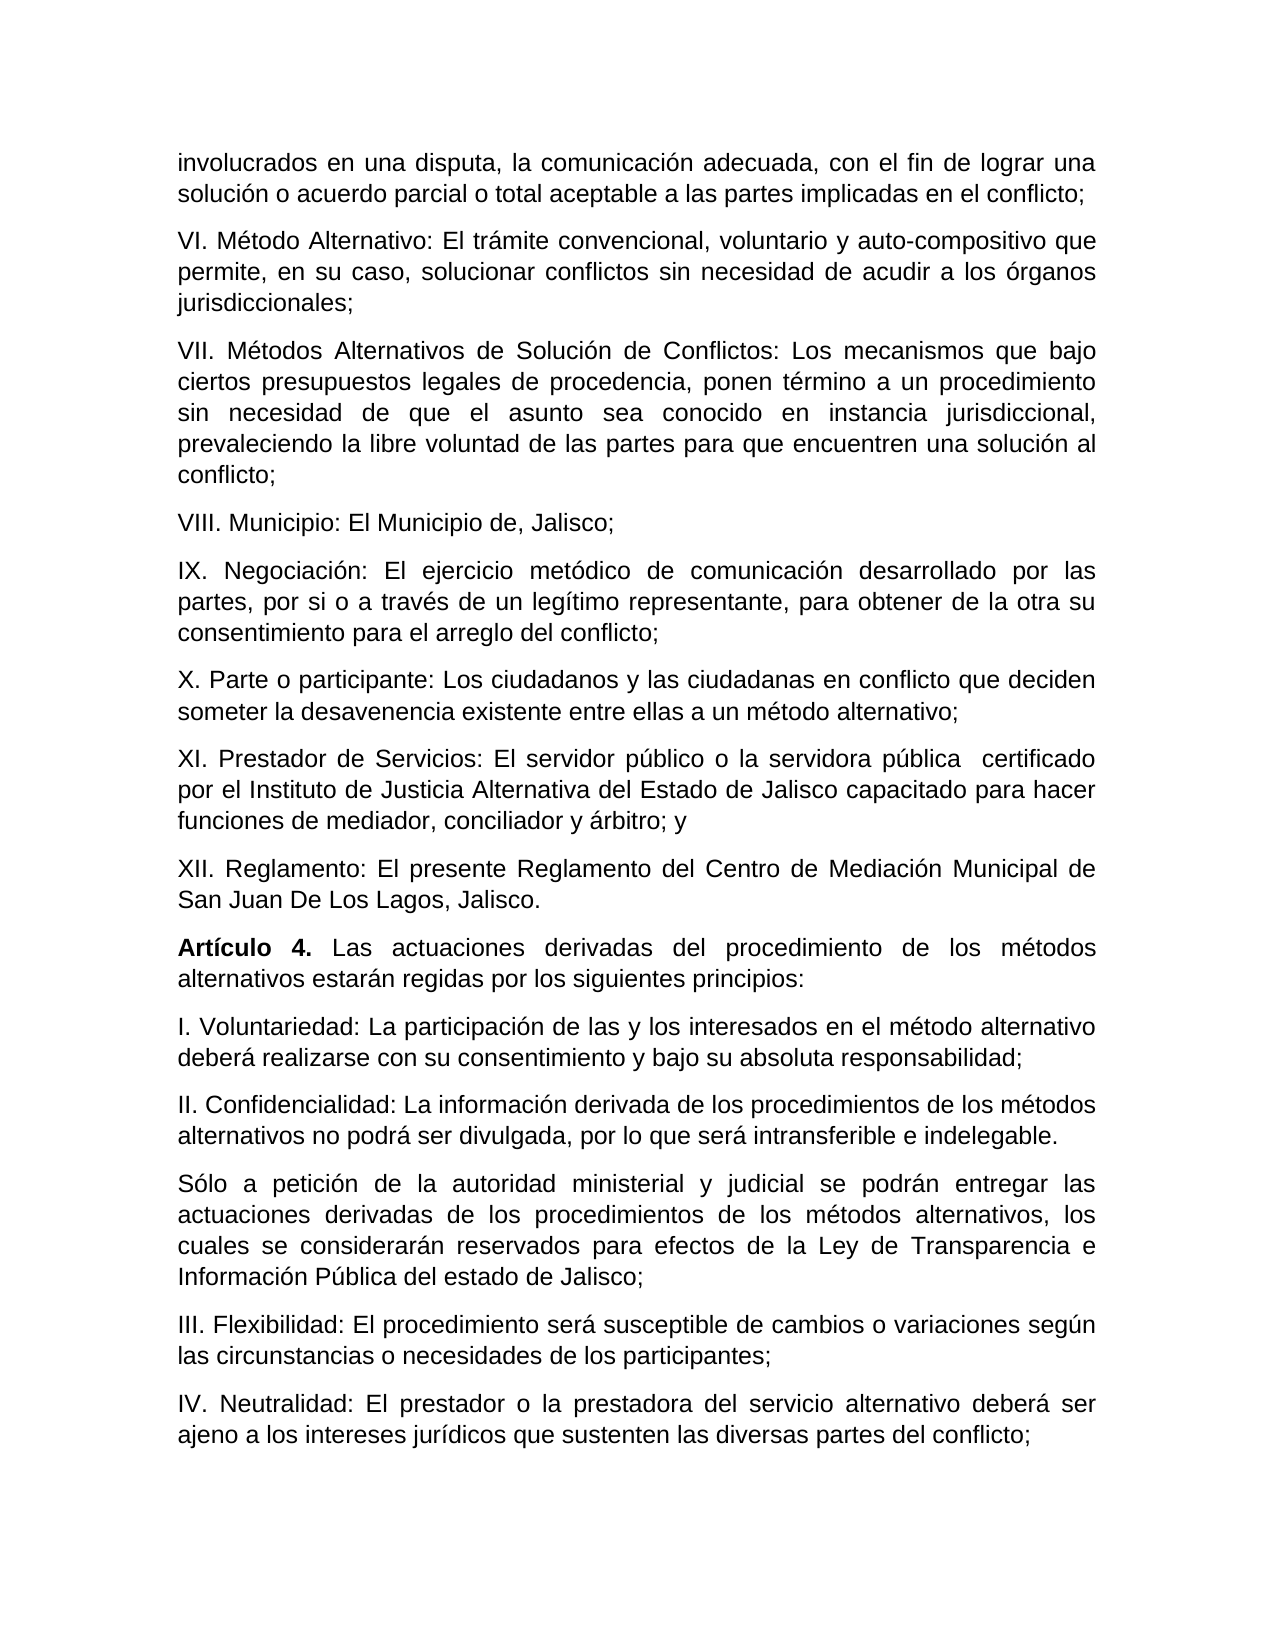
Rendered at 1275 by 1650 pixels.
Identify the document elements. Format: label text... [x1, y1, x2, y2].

text XI. Prestador de Servicios: El servidor público o la servidora pública certificado por el Instituto de Justicia Alternativa del Estado de Jalisco capacitado para hacer funciones de mediador, conciliador y árbitro; y [177, 744, 1098, 835]
text X. Parte o participante: Los ciudadanos y las ciudadanas en conflicto que deciden someter la desavenencia existente entre ellas a un método alternativo; [177, 666, 1098, 725]
text XII. Reglamento: El presente Reglamento del Centro de Mediación Municipal de San Juan De Los Lagos, Jalisco. [177, 854, 1098, 914]
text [177, 148, 1098, 207]
text VI. Método Alternativo: El trámite convencional, voluntario y auto-compositivo que permite, en su caso, solucionar conflictos sin necesidad de acudir a los órganos jurisdiccionales; [177, 226, 1098, 317]
text VII. Métodos Alternativos de Solución de Conflictos: Los mecanismos que bajo ciertos presupuestos legales de procedencia, ponen término a un procedimiento sin necesidad de que el asunto sea conocido en instancia jurisdiccional, prevaleciendo la libre voluntad de las partes para que encuentren una solución al conflicto; [177, 336, 1098, 489]
text VIII. Municipio: El Municipio de, Jalisco; [177, 508, 1098, 537]
text I. Voluntariedad: La participación de las y los interesados en el método alternativo deberá realizarse con su consentimiento y bajo su absoluta responsabilidad; [177, 1012, 1098, 1071]
text IV. Neutralidad: El prestador o la prestadora del servicio alternativo deberá ser ajeno a los intereses jurídicos que sustenten las diversas partes del conflicto; [177, 1389, 1098, 1448]
text II. Confidencialidad: La información derivada de los procedimientos de los métodos alternativos no podrá ser divulgada, por lo que será intransferible e indelegable. [177, 1090, 1098, 1150]
text IX. Negociación: El ejercicio metódico de comunicación desarrollado por las partes, por si o a través de un legítimo representante, para obtener de la otra su consentimiento para el arreglo del conflicto; [177, 556, 1098, 647]
text III. Flexibilidad: El procedimiento será susceptible de cambios o variaciones según las circunstancias o necesidades de los participantes; [177, 1310, 1098, 1370]
text Artículo 4. Las actuaciones derivadas del procedimiento de los métodos alternativos estarán regidas por los siguientes principios: [177, 933, 1098, 993]
text Sólo a petición de la autoridad ministerial y judicial se podrán entregar las actuaciones derivadas de los procedimientos de los métodos alternativos, los cuales se considerarán reservados para efectos de la Ley de Transparencia e Información Pública del estado de Jalisco; [177, 1169, 1098, 1291]
